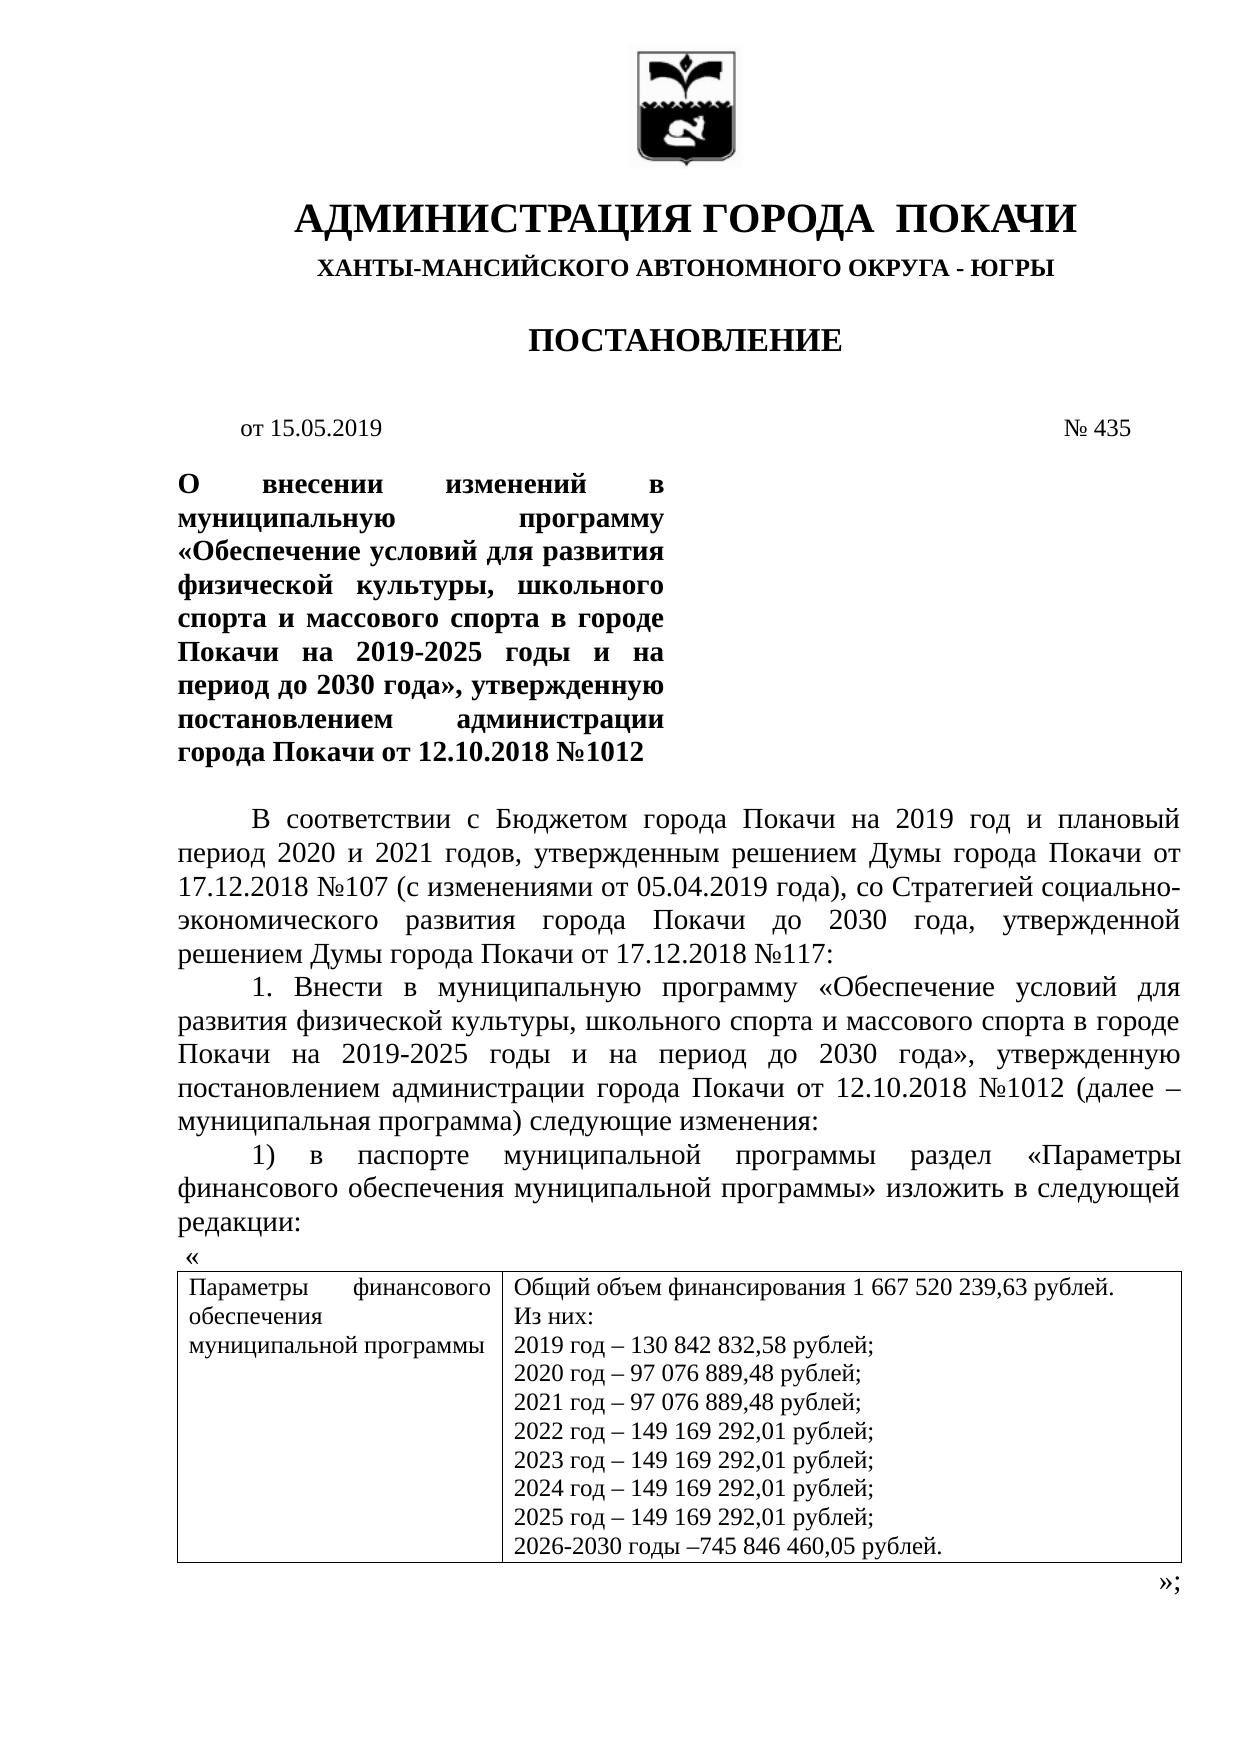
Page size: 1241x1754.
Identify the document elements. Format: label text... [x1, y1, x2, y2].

table_header Общий объем финансирования 1 667 520 239,63 рублей. Из них: 2019 год – 130 842 832,58 рублей; 2020 год – 97 076 889,48 рублей; 2021 год – 97 076 889,48 рублей; 2022 год – 149 169 292,01 рублей; 2023 год – 149 169 292,01 рублей; 2024 год – 149 169 292,01 рублей; 2025 год – 149 169 292,01 рублей; 2026-2030 годы –745 846 460,05 рублей. [503, 1272, 1181, 1562]
text О внесении изменений в муниципальную программу «Обеспечение условий для развития физической культуры, школьного спорта и массового спорта в городе Покачи на 2019-2025 годы и на период до 2030 года», утвержденную постановлением администрации города Покачи от 12.10.2018 №1012 [177, 466, 664, 768]
text В соответствии с Бюджетом города Покачи на 2019 год и плановый период 2020 и 2021 годов, утвержденным решением Думы города Покачи от 17.12.2018 №107 (с изменениями от 05.04.2019 года), со Стратегией социально-экономического развития города Покачи до 2030 года, утвержденной решением Думы города Покачи от 17.12.2018 №117: [177, 802, 1181, 969]
text »; [177, 1563, 1181, 1597]
text 1) в паспорте муниципальной программы раздел «Параметры финансового обеспечения муниципальной программы» изложить в следующей редакции: [177, 1137, 1181, 1238]
text « [177, 1238, 1181, 1271]
text 1. Внести в муниципальную программу «Обеспечение условий для развития физической культуры, школьного спорта и массового спорта в городе Покачи на 2019-2025 годы и на период до 2030 года», утвержденную постановлением администрации города Покачи от 12.10.2018 №1012 (далее – муниципальная программа) следующие изменения: [177, 969, 1181, 1137]
table_header АДМИНИСТРАЦИЯ ГОРОДА ПОКАЧИ ХАНТЫ-МАНСИЙСКОГО АВТОНОМНОГО ОКРУГА - ЮГРЫ ПОСТАНОВЛЕНИЕ от 15.05.2019 № 435 [166, 46, 1205, 466]
table_header Параметры финансового обеспечения муниципальной программы [178, 1272, 502, 1562]
